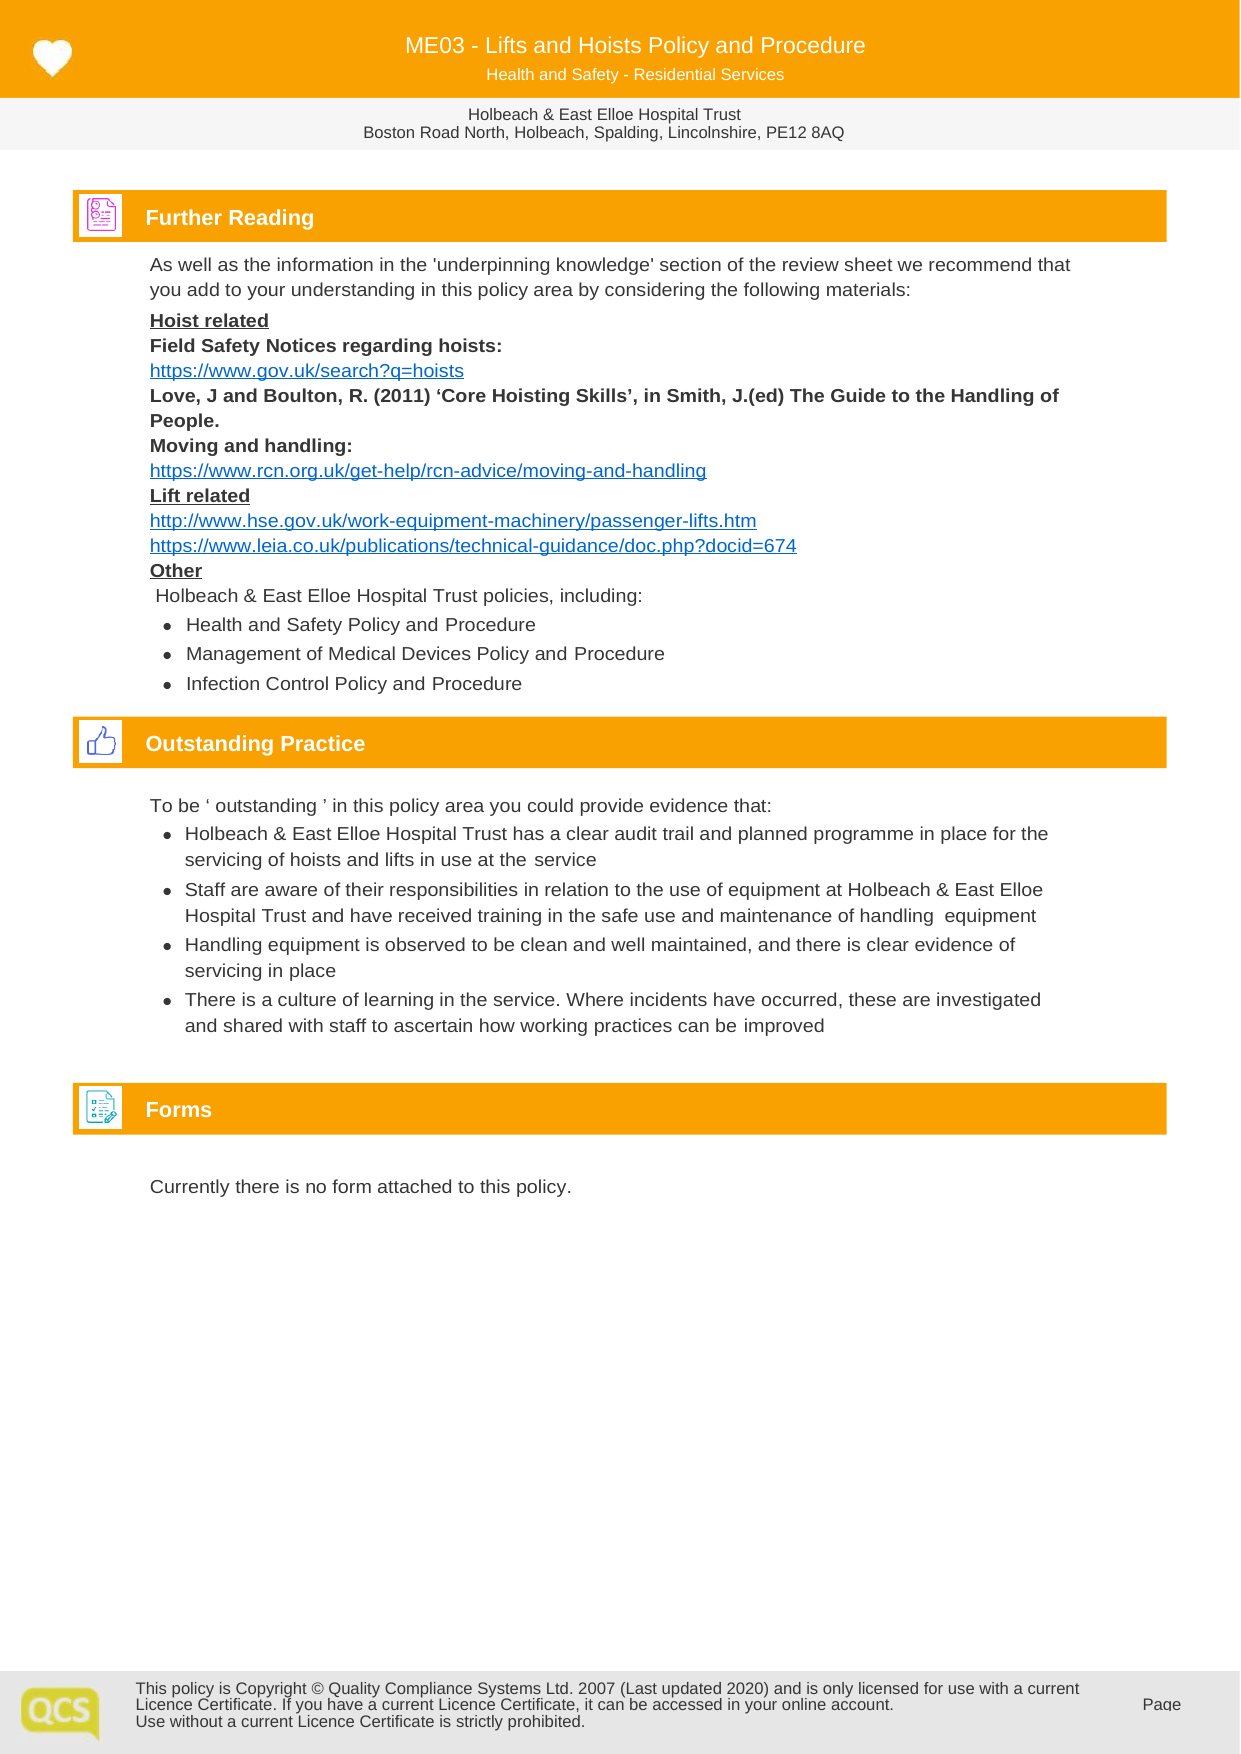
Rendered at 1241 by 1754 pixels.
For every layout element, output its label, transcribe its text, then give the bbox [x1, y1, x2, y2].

text Hoist related [149, 309, 1178, 331]
list There is a culture of learning in the service. Where incidents have occurred, these are investigated and shared with staff to ascertain how working practices can be improved [162, 989, 1054, 1037]
text As well as the information in the 'underpinning knowledge' section of the review sheet we recommend that you add to your understanding in this policy area by considering the following materials: [149, 254, 1089, 300]
subtitle Love, J and Boulton, R. (2011) ‘Core Hoisting Skills’, in Smith, J.(ed) The Guide to the Handling of People. [149, 385, 1068, 431]
list Infection Control Policy and Procedure [162, 672, 1178, 694]
list Holbeach & East Elloe Hospital Trust has a clear audit trail and planned programme in place for the servicing of hoists and lifts in use at the service [162, 823, 1054, 871]
text https://www.rcn.org.uk/get-help/rcn-advice/moving-and-handling [149, 460, 1178, 481]
picture [31, 37, 73, 80]
text To be ‘ outstanding ’ in this policy area you could provide evidence that: [149, 795, 1178, 817]
text Currently there is no form attached to this policy. [149, 1176, 1178, 1197]
text http://www.hse.gov.uk/work-equipment-machinery/passenger-lifts.htm https://www.leia.co.uk/publications/technical-guidance/doc.php?docid=674 Other [149, 510, 799, 581]
text Holbeach & East Elloe Hospital Trust policies, including: [155, 584, 1178, 606]
list Staff are aware of their responsibilities in relation to the use of equipment at Holbeach & East Elloe Hospital Trust and have received training in the safe use and maintenance of handling equipment [162, 878, 1049, 926]
list Handling equipment is observed to be clean and well maintained, and there is clear evidence of servicing in place [162, 933, 1021, 981]
picture [79, 720, 122, 763]
text https://www.gov.uk/search?q=hoists [149, 360, 1178, 381]
text Moving and handling: [149, 434, 1178, 456]
picture [20, 1687, 102, 1744]
list Health and Safety Policy and Procedure [162, 614, 1178, 635]
picture [79, 1086, 122, 1129]
list Management of Medical Devices Policy and Procedure [162, 643, 1178, 665]
text Field Safety Notices regarding hoists: [149, 334, 1178, 356]
text Lift related [149, 485, 1178, 506]
picture [79, 194, 122, 237]
